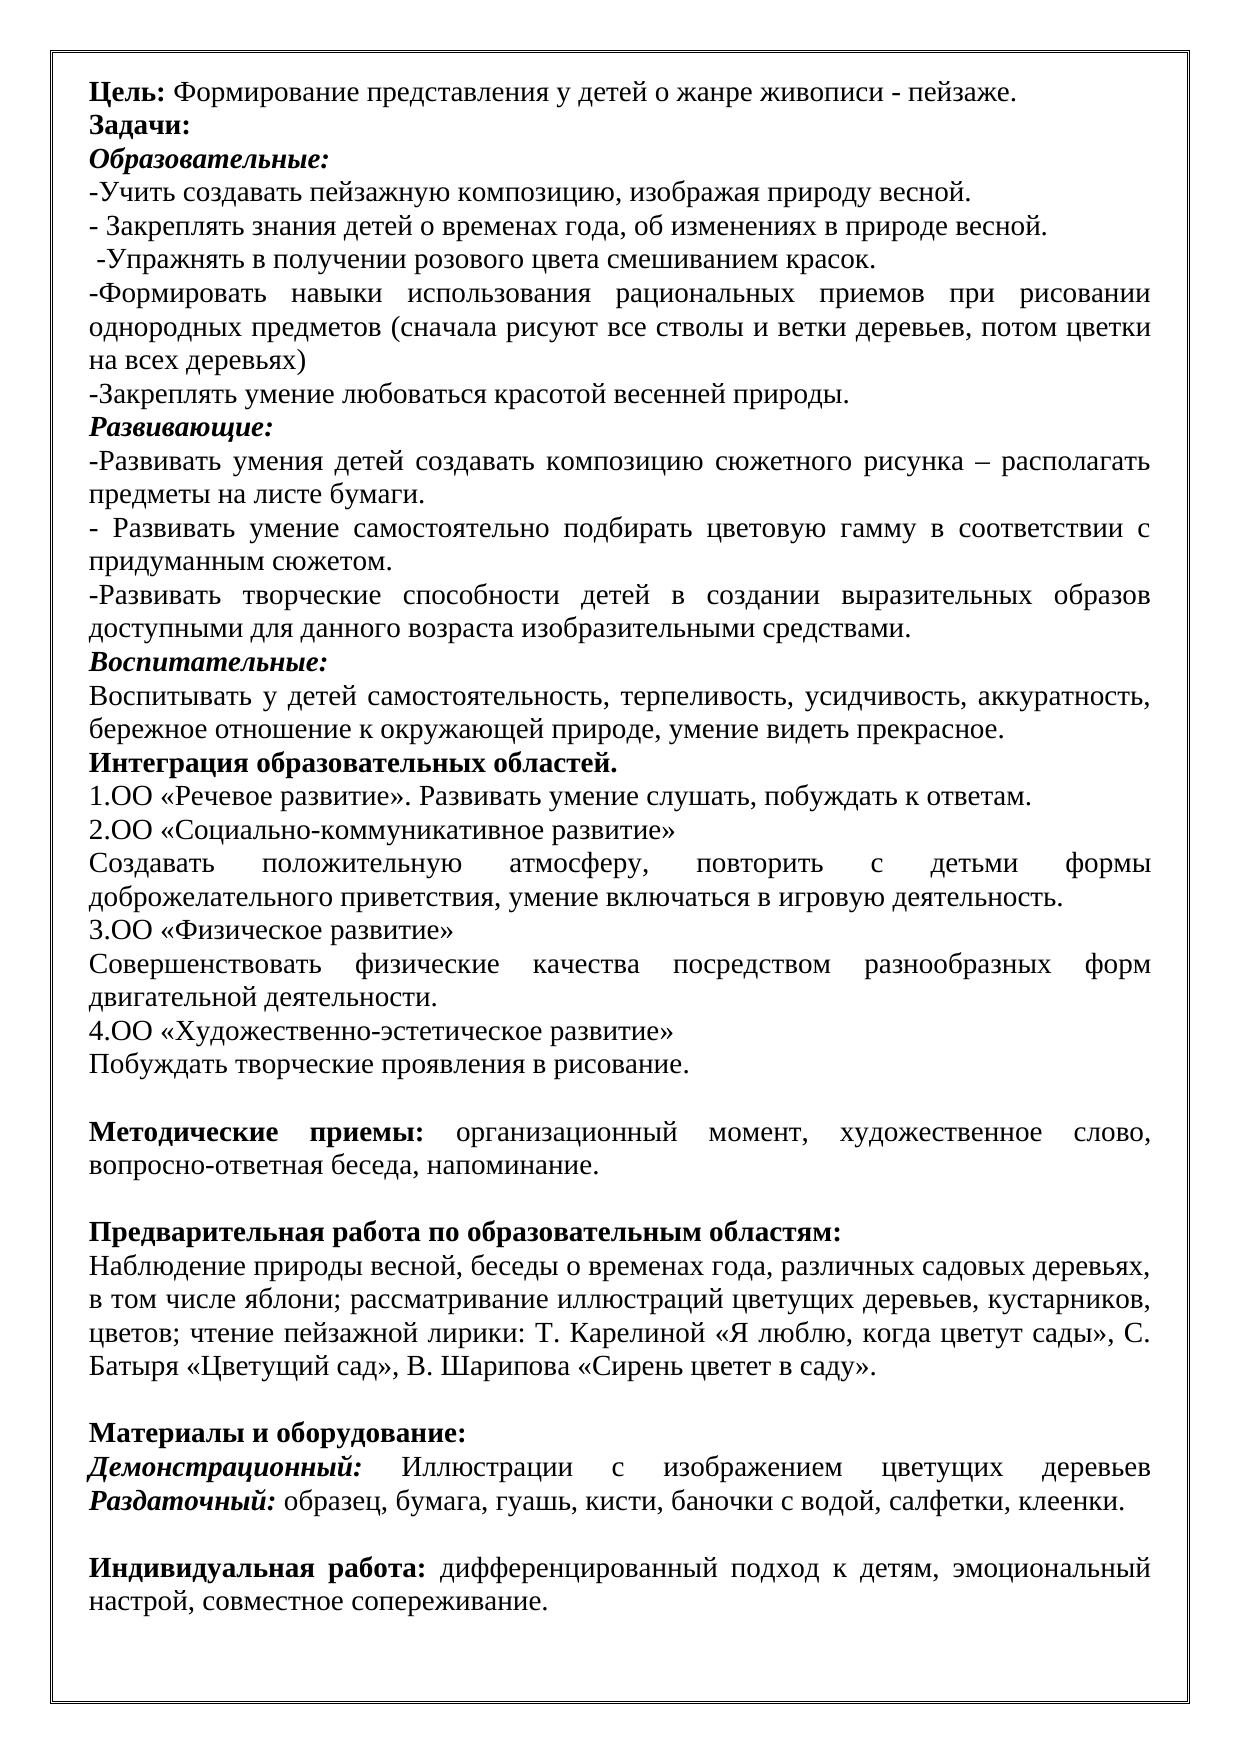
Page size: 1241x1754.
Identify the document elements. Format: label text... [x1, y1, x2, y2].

text -Упражнять в получении розового цвета смешиванием красок. [89, 242, 1152, 275]
text Совершенствовать физические качества посредством разнообразных форм двигательной деятельности. [89, 946, 1152, 1013]
text Демонстрационный: Иллюстрации с изображением цветущих деревьев Раздаточный: образец, бумага, гуашь, кисти, баночки с водой, салфетки, клеенки. [89, 1449, 1152, 1516]
text Развивающие: [89, 409, 1152, 443]
text - Закреплять знания детей о временах года, об изменениях в природе весной. [89, 208, 1152, 242]
text Воспитывать у детей самостоятельность, терпеливость, усидчивость, аккуратность, бережное отношение к окружающей природе, умение видеть прекрасное. [89, 678, 1152, 745]
text -Развивать творческие способности детей в создании выразительных образов доступными для данного возраста изобразительными средствами. [89, 577, 1152, 644]
text 4.ОО «Художественно-эстетическое развитие» [89, 1013, 1152, 1047]
text Задачи: [89, 107, 1152, 141]
text Цель: Формирование представления у детей о жанре живописи - пейзаже. [89, 74, 1152, 107]
text Методические приемы: организационный момент, художественное слово, вопросно-ответная беседа, напоминание. [89, 1114, 1152, 1181]
text Воспитательные: [89, 644, 1152, 678]
text Индивидуальная работа: дифференцированный подход к детям, эмоциональный настрой, совместное сопереживание. [89, 1550, 1152, 1617]
text Предварительная работа по образовательным областям: [89, 1214, 1152, 1248]
text Интеграция образовательных областей. [89, 745, 1152, 778]
text -Формировать навыки использования рациональных приемов при рисовании однородных предметов (сначала рисуют все стволы и ветки деревьев, потом цветки на всех деревьях) [89, 275, 1152, 376]
text -Развивать умения детей создавать композицию сюжетного рисунка – располагать предметы на листе бумаги. [89, 443, 1152, 510]
text Материалы и оборудование: [89, 1416, 1152, 1449]
text -Закреплять умение любоваться красотой весенней природы. [89, 376, 1152, 409]
text Побуждать творческие проявления в рисование. [89, 1047, 1152, 1080]
text Образовательные: [89, 141, 1152, 174]
text 2.ОО «Социально-коммуникативное развитие» [89, 812, 1152, 845]
text -Учить создавать пейзажную композицию, изображая природу весной. [89, 174, 1152, 208]
text 3.ОО «Физическое развитие» [89, 912, 1152, 946]
text - Развивать умение самостоятельно подбирать цветовую гамму в соответствии с придуманным сюжетом. [89, 510, 1152, 577]
text 1.ОО «Речевое развитие». Развивать умение слушать, побуждать к ответам. [89, 778, 1152, 812]
text Создавать положительную атмосферу, повторить с детьми формы доброжелательного приветствия, умение включаться в игровую деятельность. [89, 845, 1152, 912]
text Наблюдение природы весной, беседы о временах года, различных садовых деревьях, в том числе яблони; рассматривание иллюстраций цветущих деревьев, кустарников, цветов; чтение пейзажной лирики: Т. Карелиной «Я люблю, когда цветут сады», С. Батыря «Цветущий сад», В. Шарипова «Сирень цветет в саду». [89, 1248, 1152, 1382]
